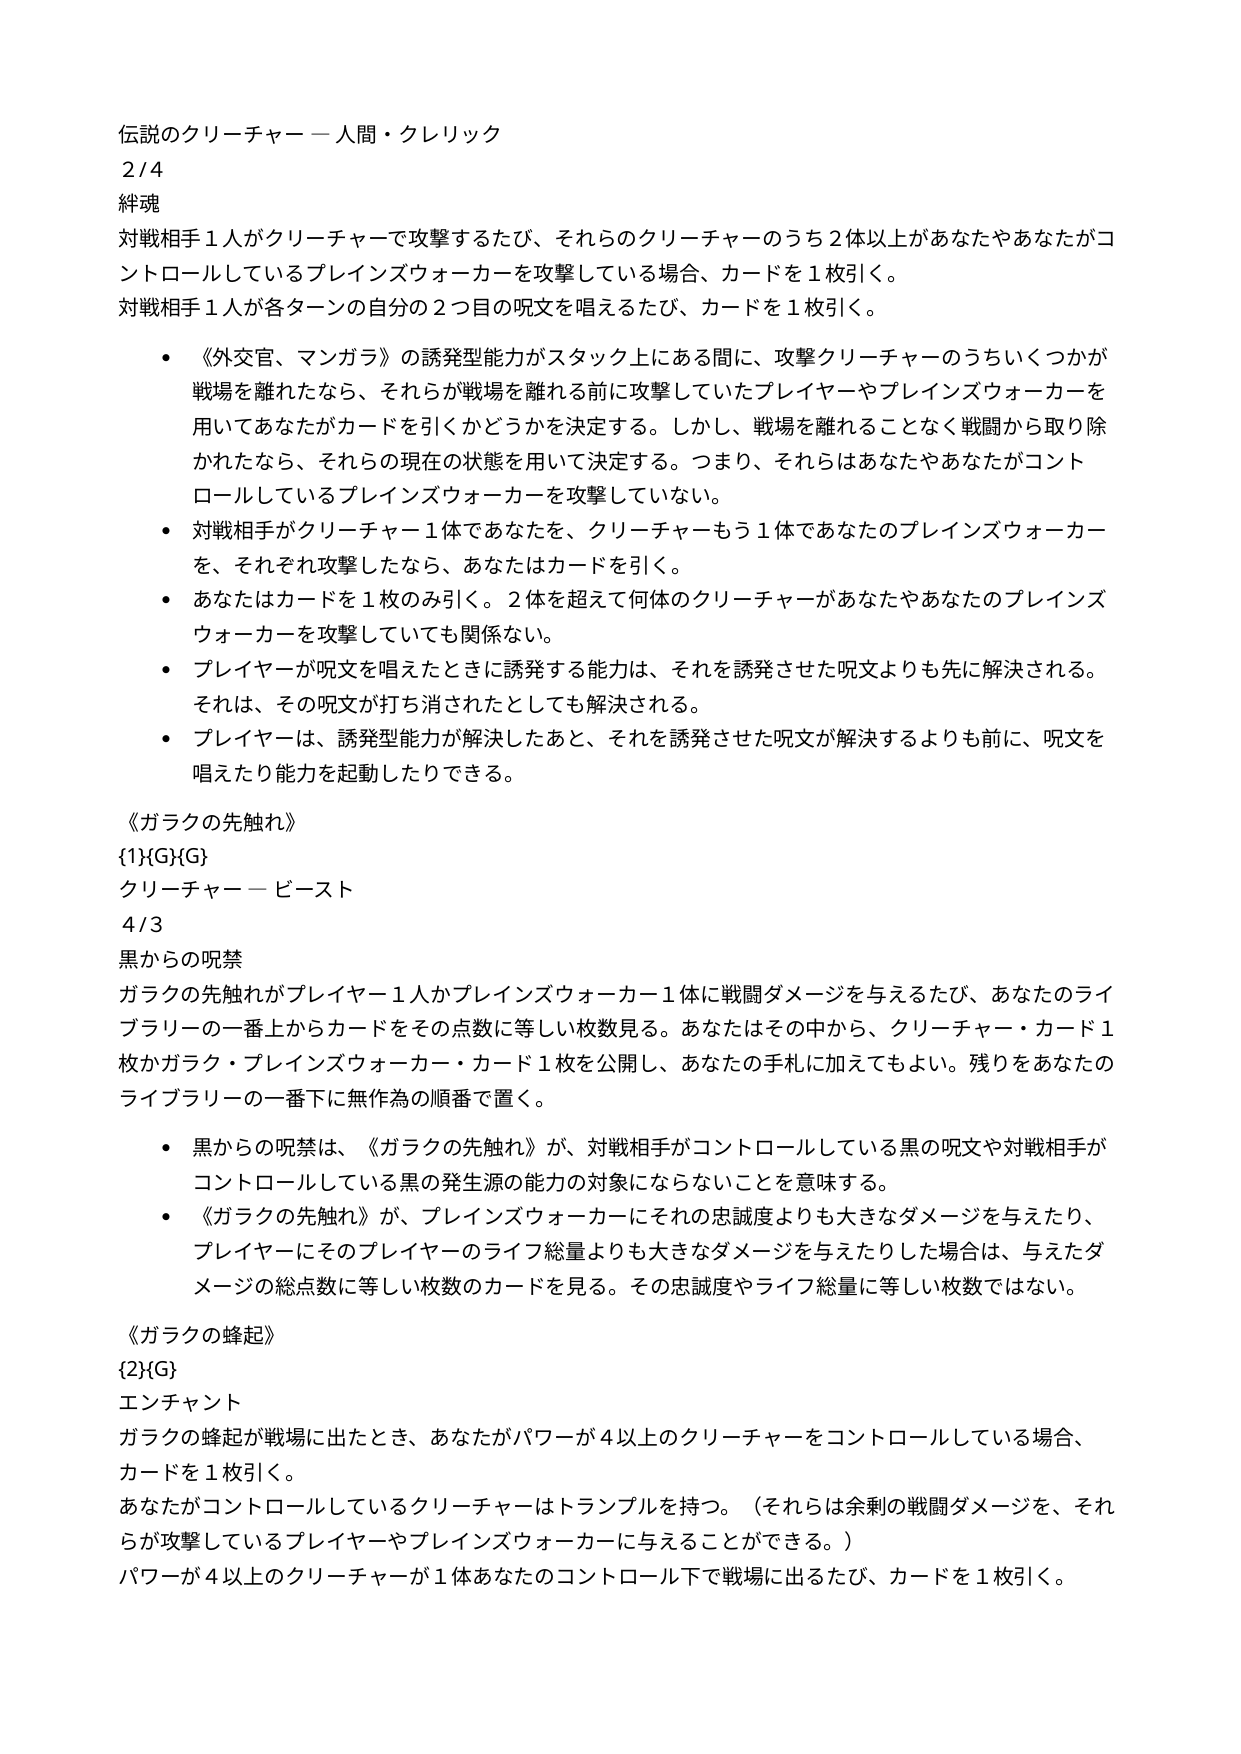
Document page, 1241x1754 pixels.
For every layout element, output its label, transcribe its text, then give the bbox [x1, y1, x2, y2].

list プレイヤーが呪文を唱えたときに誘発する能力は、それを誘発させた呪文よりも先に解決される。それは、その呪文が打ち消されたとしても解決される。 [162, 653, 1122, 718]
list プレイヤーは、誘発型能力が解決したあと、それを誘発させた呪文が解決するよりも前に、呪文を唱えたり能力を起動したりできる。 [162, 722, 1122, 787]
list 《外交官、マンガラ》の誘発型能力がスタック上にある間に、攻撃クリーチャーのうちいくつかが戦場を離れたなら、それらが戦場を離れる前に攻撃していたプレイヤーやプレインズウォーカーを用いてあなたがカードを引くかどうかを決定する。しかし、戦場を離れることなく戦闘から取り除かれたなら、それらの現在の状態を用いて決定する。つまり、それらはあなたやあなたがコントロールしているプレインズウォーカーを攻撃していない。 [162, 341, 1122, 510]
text 《ガラクの先触れ》 {1}{G}{G} クリーチャー ― ビースト ４/３ 黒からの呪禁 ガラクの先触れがプレイヤー１人かプレインズウォーカー１体に戦闘ダメージを与えるたび、あなたのライブラリーの一番上からカードをその点数に等しい枚数見る。あなたはその中から、クリーチャー・カード１枚かガラク・プレインズウォーカー・カード１枚を公開し、あなたの手札に加えてもよい。残りをあなたのライブラリーの一番下に無作為の順番で置く。 [118, 806, 1122, 1112]
list あなたはカードを１枚のみ引く。２体を超えて何体のクリーチャーがあなたやあなたのプレインズウォーカーを攻撃していても関係ない。 [162, 584, 1122, 649]
list 対戦相手がクリーチャー１体であなたを、クリーチャーもう１体であなたのプレインズウォーカーを、それぞれ攻撃したなら、あなたはカードを引く。 [162, 514, 1122, 579]
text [118, 118, 1122, 322]
text 《ガラクの蜂起》 {2}{G} エンチャント ガラクの蜂起が戦場に出たとき、あなたがパワーが４以上のクリーチャーをコントロールしている場合、カードを１枚引く。 あなたがコントロールしているクリーチャーはトランプルを持つ。（それらは余剰の戦闘ダメージを、それらが攻撃しているプレイヤーやプレインズウォーカーに与えることができる。） パワーが４以上のクリーチャーが１体あなたのコントロール下で戦場に出るたび、カードを１枚引く。 [118, 1319, 1122, 1590]
list 黒からの呪禁は、《ガラクの先触れ》が、対戦相手がコントロールしている黒の呪文や対戦相手がコントロールしている黒の発生源の能力の対象にならないことを意味する。 [162, 1131, 1122, 1196]
list 《ガラクの先触れ》が、プレインズウォーカーにそれの忠誠度よりも大きなダメージを与えたり、プレイヤーにそのプレイヤーのライフ総量よりも大きなダメージを与えたりした場合は、与えたダメージの総点数に等しい枚数のカードを見る。その忠誠度やライフ総量に等しい枚数ではない。 [162, 1201, 1122, 1300]
